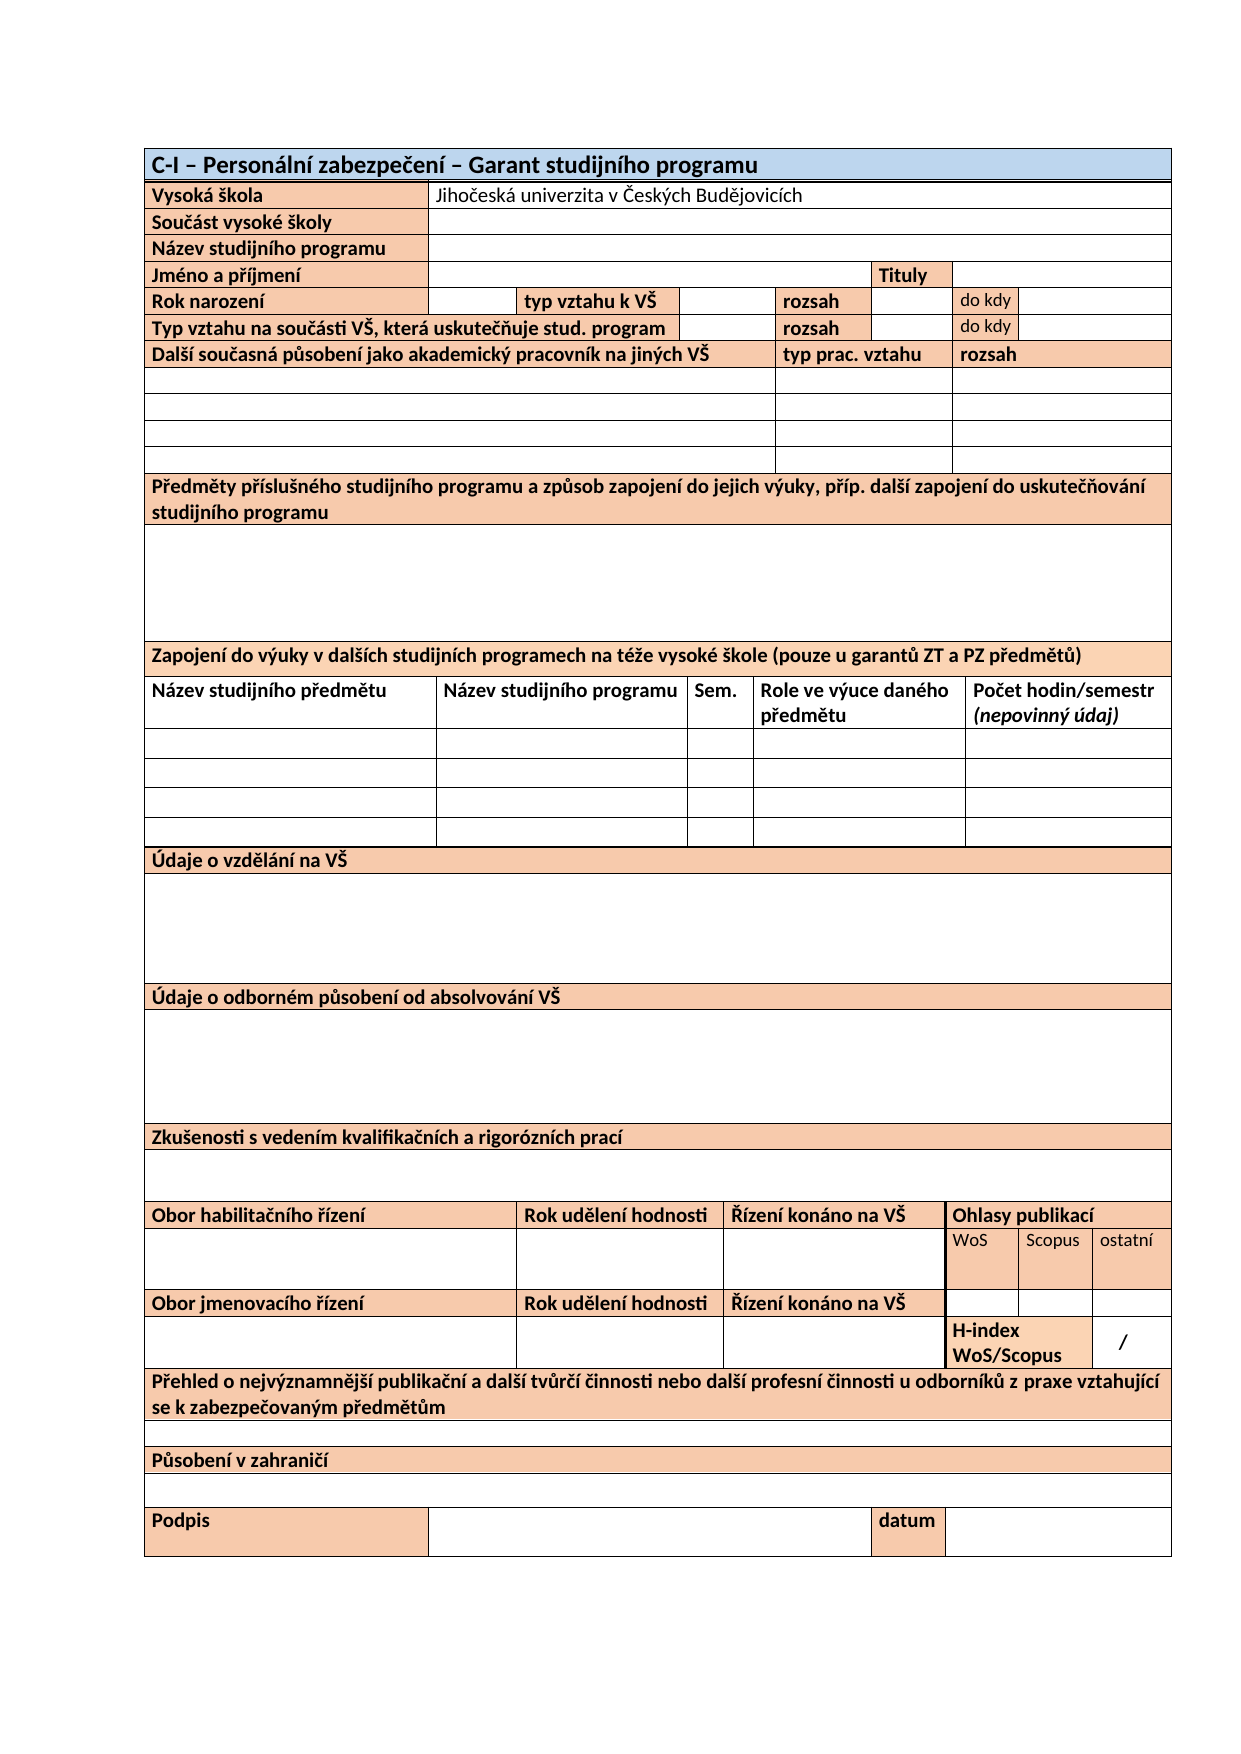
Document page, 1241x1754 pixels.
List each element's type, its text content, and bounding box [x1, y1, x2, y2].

table_cell [145, 729, 436, 758]
table_cell typ vztahu k VŠ [517, 288, 679, 314]
table_cell [947, 1290, 1018, 1316]
table_cell WoS [947, 1229, 1018, 1289]
table_cell Součást vysoké školy [145, 209, 428, 234]
table_cell [145, 368, 775, 393]
table_cell [688, 759, 753, 787]
table_cell [724, 1229, 944, 1289]
table_cell [429, 1508, 871, 1556]
table_cell [688, 818, 753, 846]
table_cell [517, 1229, 723, 1289]
table_cell [517, 1317, 723, 1368]
table_cell datum [872, 1508, 945, 1556]
table_cell [776, 368, 952, 393]
table_cell [680, 288, 775, 314]
table_cell Řízení konáno na VŠ [724, 1202, 944, 1228]
table_cell [966, 788, 1171, 817]
table_cell Role ve výuce daného předmětu [754, 677, 965, 728]
table_cell Zkušenosti s vedením kvalifikačních a rigorózních prací [145, 1124, 1171, 1149]
table_cell [145, 1474, 1171, 1507]
table_cell [776, 447, 952, 472]
table_cell [145, 759, 436, 787]
table_cell do kdy [953, 315, 1018, 340]
table_cell Jméno a příjmení [145, 262, 428, 287]
table_cell [145, 525, 1171, 641]
table_cell rozsah [776, 288, 871, 314]
table_cell [145, 818, 436, 846]
table_cell Obor jmenovacího řízení [145, 1290, 516, 1316]
table_cell Rok udělení hodnosti [517, 1290, 723, 1316]
table_cell Sem. [688, 677, 753, 728]
table_cell [953, 262, 1171, 287]
table_cell ostatní [1093, 1229, 1171, 1289]
table_cell [145, 421, 775, 446]
table_cell Další současná působení jako akademický pracovník na jiných VŠ [145, 341, 775, 367]
table_cell [429, 235, 1171, 261]
table_cell do kdy [953, 288, 1018, 314]
table_cell [437, 788, 687, 817]
table_cell Působení v zahraničí [145, 1447, 1171, 1472]
table_cell Předměty příslušného studijního programu a způsob zapojení do jejich výuky, příp. další zapojení do uskutečňování studijního programu [145, 474, 1171, 524]
table_cell [145, 874, 1171, 983]
table_cell Rok udělení hodnosti [517, 1202, 723, 1228]
table_cell [437, 759, 687, 787]
table_cell Ohlasy publikací [947, 1202, 1171, 1228]
table_cell typ prac. vztahu [776, 341, 952, 367]
table_cell [754, 788, 965, 817]
table_cell Rok narození [145, 288, 428, 314]
table_cell [953, 394, 1171, 419]
table_cell / [1093, 1317, 1171, 1368]
table_cell [872, 315, 952, 340]
table_cell rozsah [953, 341, 1171, 367]
table_cell H-index WoS/Scopus [947, 1317, 1092, 1368]
table_cell [145, 1150, 1171, 1201]
table_cell Název studijního programu [437, 677, 687, 728]
table_cell [776, 394, 952, 419]
table_cell [754, 818, 965, 846]
table_cell [688, 788, 753, 817]
table_cell Název studijního programu [145, 235, 428, 261]
table_cell [776, 421, 952, 446]
table_cell [1019, 288, 1171, 314]
table_cell [437, 818, 687, 846]
table_cell [429, 209, 1171, 234]
table_cell Řízení konáno na VŠ [724, 1290, 944, 1316]
table_cell Název studijního předmětu [145, 677, 436, 728]
table_cell [953, 421, 1171, 446]
table_cell [145, 394, 775, 419]
table_cell Vysoká škola [145, 183, 428, 208]
table_cell [145, 1010, 1171, 1123]
table_cell [429, 288, 516, 314]
table_cell [724, 1317, 944, 1368]
table_cell [145, 1229, 516, 1289]
table_cell rozsah [776, 315, 871, 340]
table_cell Údaje o vzdělání na VŠ [145, 848, 1171, 873]
table_header C-I – Personální zabezpečení – Garant studijního programu [145, 149, 1171, 179]
table_cell [966, 759, 1171, 787]
table_cell [953, 368, 1171, 393]
table_cell [1019, 315, 1171, 340]
table_cell Jihočeská univerzita v Českých Budějovicích [429, 183, 1171, 208]
table_cell Scopus [1019, 1229, 1092, 1289]
table_cell [1093, 1290, 1171, 1316]
table_cell [966, 729, 1171, 758]
table_cell [953, 447, 1171, 472]
table_cell [437, 729, 687, 758]
table_cell [145, 1317, 516, 1368]
table_cell [754, 729, 965, 758]
table_cell Údaje o odborném působení od absolvování VŠ [145, 984, 1171, 1009]
table_cell [145, 1421, 1171, 1446]
table_cell [145, 447, 775, 472]
table_cell Zapojení do výuky v dalších studijních programech na téže vysoké škole (pouze u garantů ZT a PZ předmětů) [145, 642, 1171, 676]
table_cell [429, 262, 871, 287]
table_cell [754, 759, 965, 787]
table_cell [872, 288, 952, 314]
table_cell [1019, 1290, 1092, 1316]
table_cell Počet hodin/semestr (nepovinný údaj) [966, 677, 1171, 728]
table_cell [946, 1508, 1171, 1556]
table_cell [680, 315, 775, 340]
table_cell Přehled o nejvýznamnější publikační a další tvůrčí činnosti nebo další profesní činnosti u odborníků z praxe vztahující se k zabezpečovaným předmětům [145, 1369, 1171, 1419]
table_cell Tituly [872, 262, 952, 287]
table_cell [966, 818, 1171, 846]
table_cell Obor habilitačního řízení [145, 1202, 516, 1228]
table_cell Typ vztahu na součásti VŠ, která uskutečňuje stud. program [145, 315, 679, 340]
table_cell [688, 729, 753, 758]
table_cell Podpis [145, 1508, 428, 1556]
table_cell [145, 788, 436, 817]
